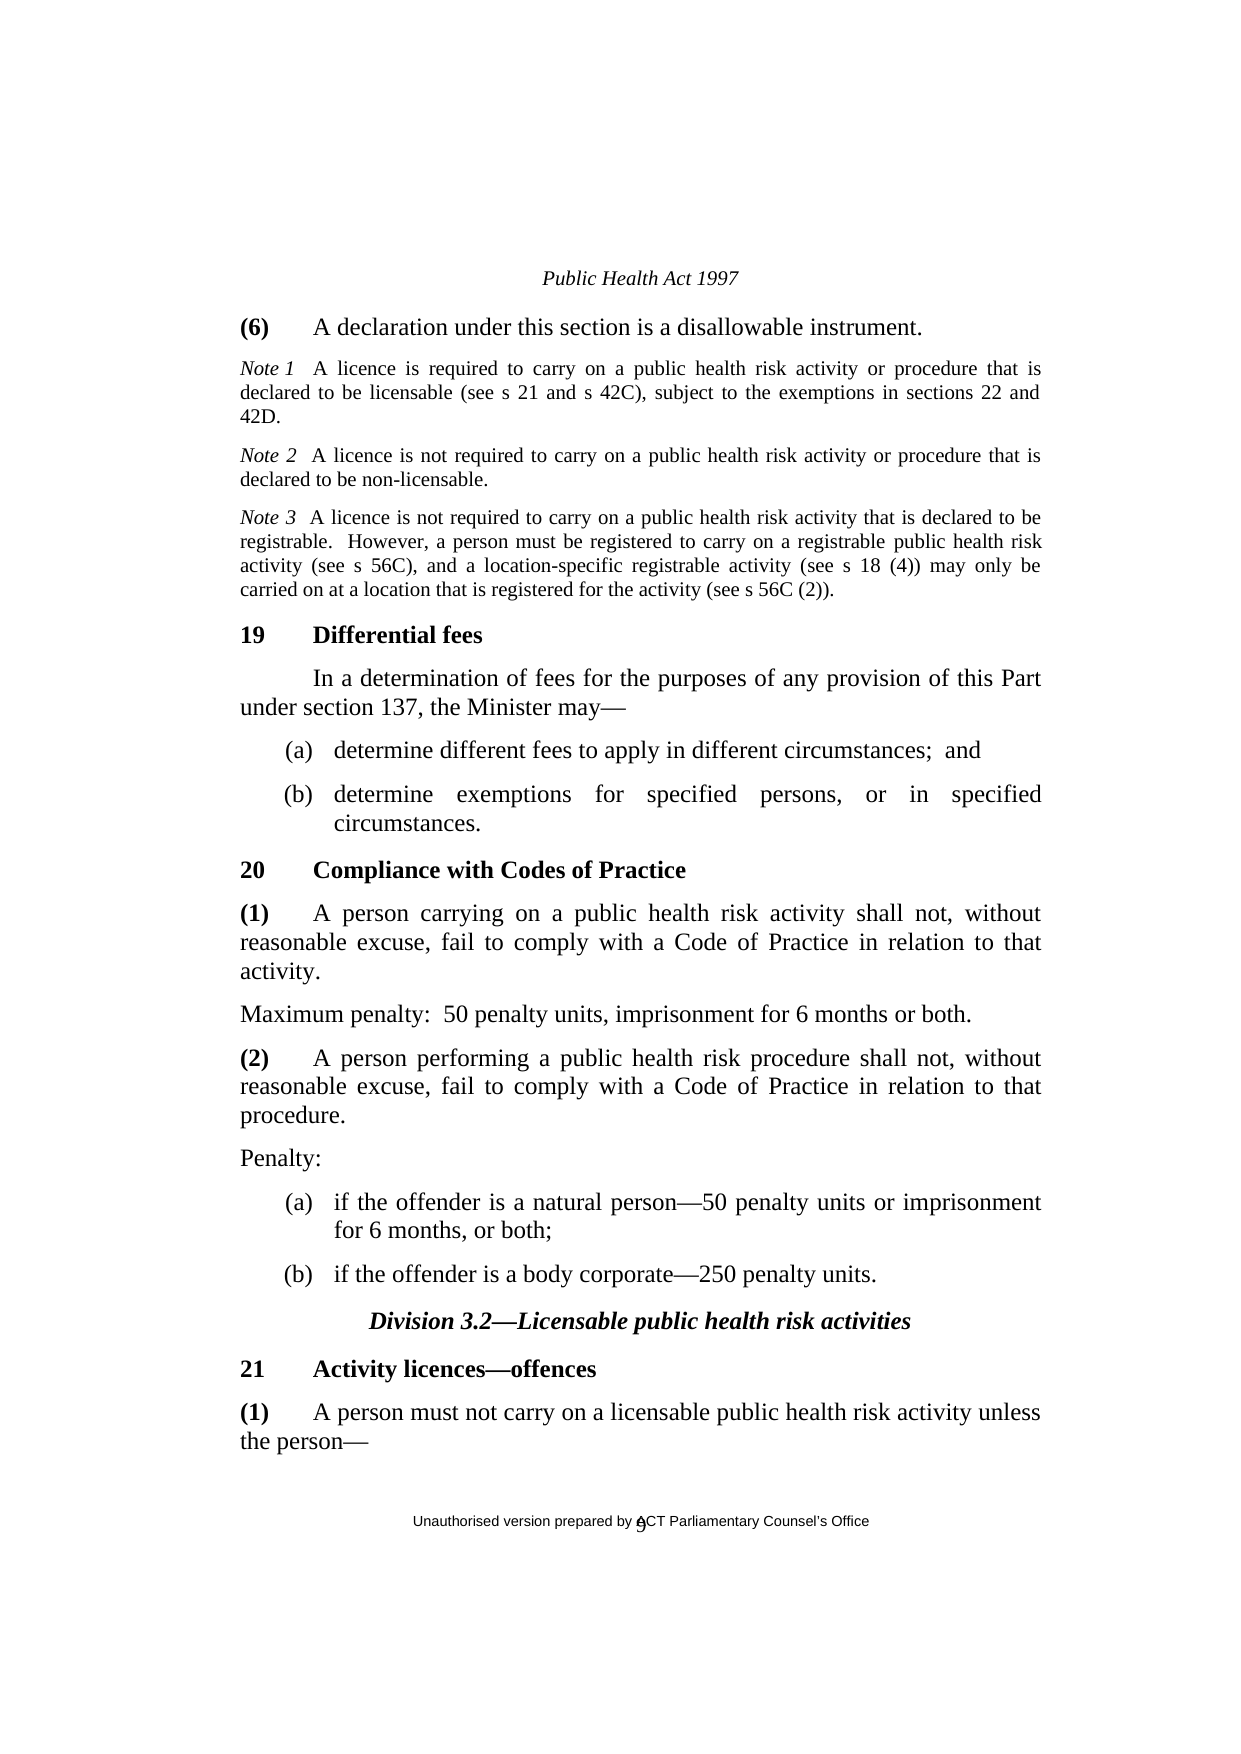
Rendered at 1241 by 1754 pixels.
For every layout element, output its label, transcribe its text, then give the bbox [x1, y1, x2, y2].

text (b) determine exemptions for specified persons, or in specified circumstances. [240, 779, 1042, 836]
text Note 1 A licence is required to carry on a public health risk activity or procedure that is declared to be licensable (see s 21 and s 42C), subject to the exemptions in sections 22 and 42D. [240, 356, 1042, 428]
text (1) A person must not carry on a licensable public health risk activity unless the person— [240, 1397, 1042, 1455]
text Division 3.2—Licensable public health risk activities [240, 1306, 1042, 1335]
text (b) if the offender is a body corporate—250 penalty units. [240, 1259, 1042, 1288]
text Maximum penalty: 50 penalty units, imprisonment for 6 months or both. [240, 999, 1042, 1028]
text 19 Differential fees [240, 620, 1042, 649]
text (2) A person performing a public health risk procedure shall not, without reasonable excuse, fail to comply with a Code of Practice in relation to that procedure. [240, 1043, 1042, 1129]
text 20 Compliance with Codes of Practice [240, 855, 1042, 884]
text (6) A declaration under this section is a disallowable instrument. [240, 312, 1042, 341]
text Note 3 A licence is not required to carry on a public health risk activity that is declared to be registrable. However, a person must be registered to carry on a registrable public health risk activity (see s 56C), and a location-specific registrable activity (see s 18 (4)) may only be carried on at a location that is registered for the activity (see s 56C (2)). [240, 505, 1042, 601]
text 21 Activity licences—offences [240, 1354, 1042, 1383]
text (a) determine different fees to apply in different circumstances; and [240, 736, 1042, 764]
text (a) if the offender is a natural person—50 penalty units or imprisonment for 6 months, or both; [240, 1187, 1042, 1244]
text Note 2 A licence is not required to carry on a public health risk activity or procedure that is declared to be non-licensable. [240, 442, 1042, 491]
text In a determination of fees for the purposes of any provision of this Part under section 137, the Minister may— [240, 663, 1042, 721]
text Penalty: [240, 1143, 1042, 1172]
text (1) A person carrying on a public health risk activity shall not, without reasonable excuse, fail to comply with a Code of Practice in relation to that activity. [240, 898, 1042, 985]
